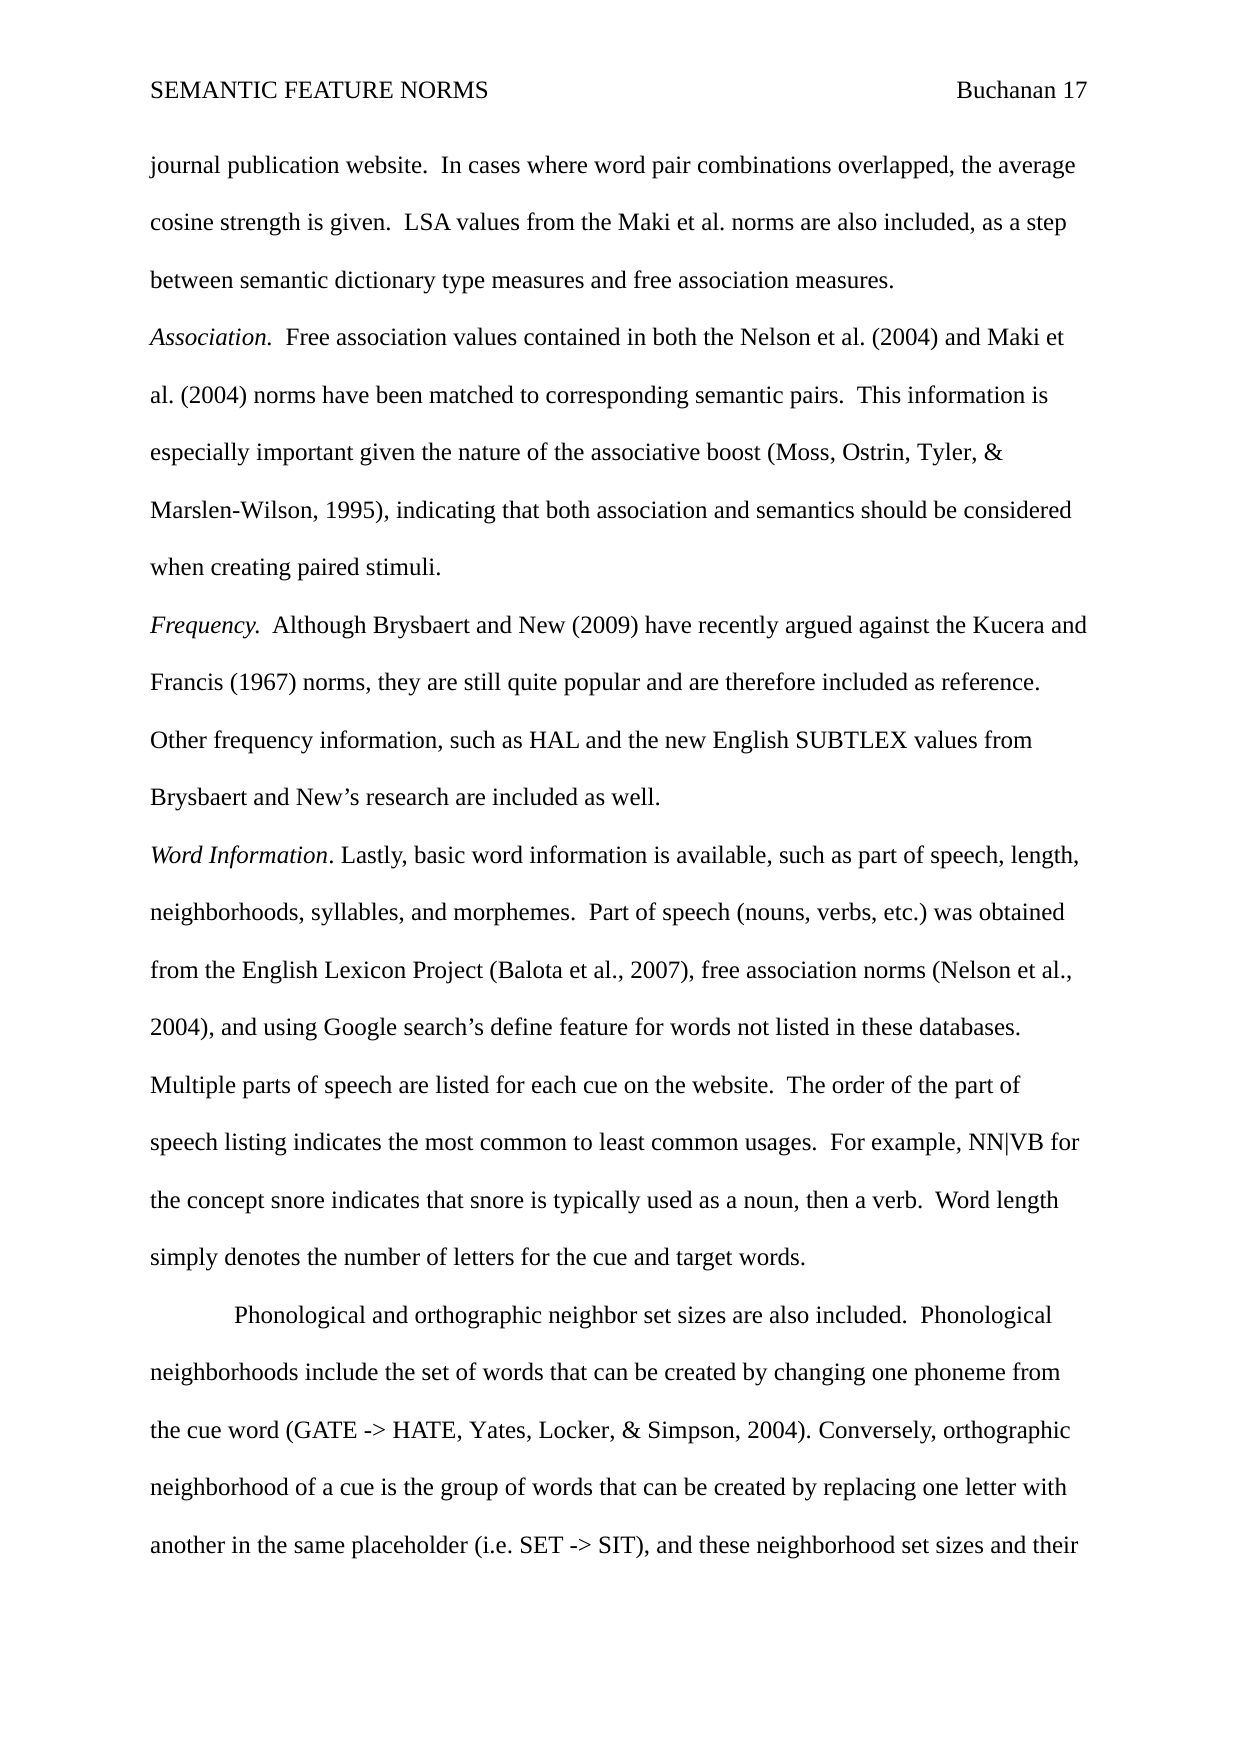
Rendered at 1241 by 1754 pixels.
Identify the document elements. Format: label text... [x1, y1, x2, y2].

text Association. Free association values contained in both the Nelson et al. (2004) and Maki et al. (2004) norms have been matched to corresponding semantic pairs. This information is especially important given the nature of the associative boost (Moss, Ostrin, Tyler, & Marslen-Wilson, 1995), indicating that both association and semantics should be considered when creating paired stimuli. [150, 322, 1090, 581]
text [150, 1300, 1090, 1559]
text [150, 150, 1090, 294]
text Word Information. Lastly, basic word information is available, such as part of speech, length, neighborhoods, syllables, and morphemes. Part of speech (nouns, verbs, etc.) was obtained from the English Lexicon Project (Balota et al., 2007), free association norms (Nelson et al., 2004), and using Google search’s define feature for words not listed in these databases. Multiple parts of speech are listed for each cue on the website. The order of the part of speech listing indicates the most common to least common usages. For example, NN|VB for the concept snore indicates that snore is typically used as a noun, then a verb. Word length simply denotes the number of letters for the cue and target words. [150, 840, 1090, 1271]
text Frequency. Although Brysbaert and New (2009) have recently argued against the Kucera and Francis (1967) norms, they are still quite popular and are therefore included as reference. Other frequency information, such as HAL and the new English SUBTLEX values from Brysbaert and New’s research are included as well. [150, 610, 1090, 811]
